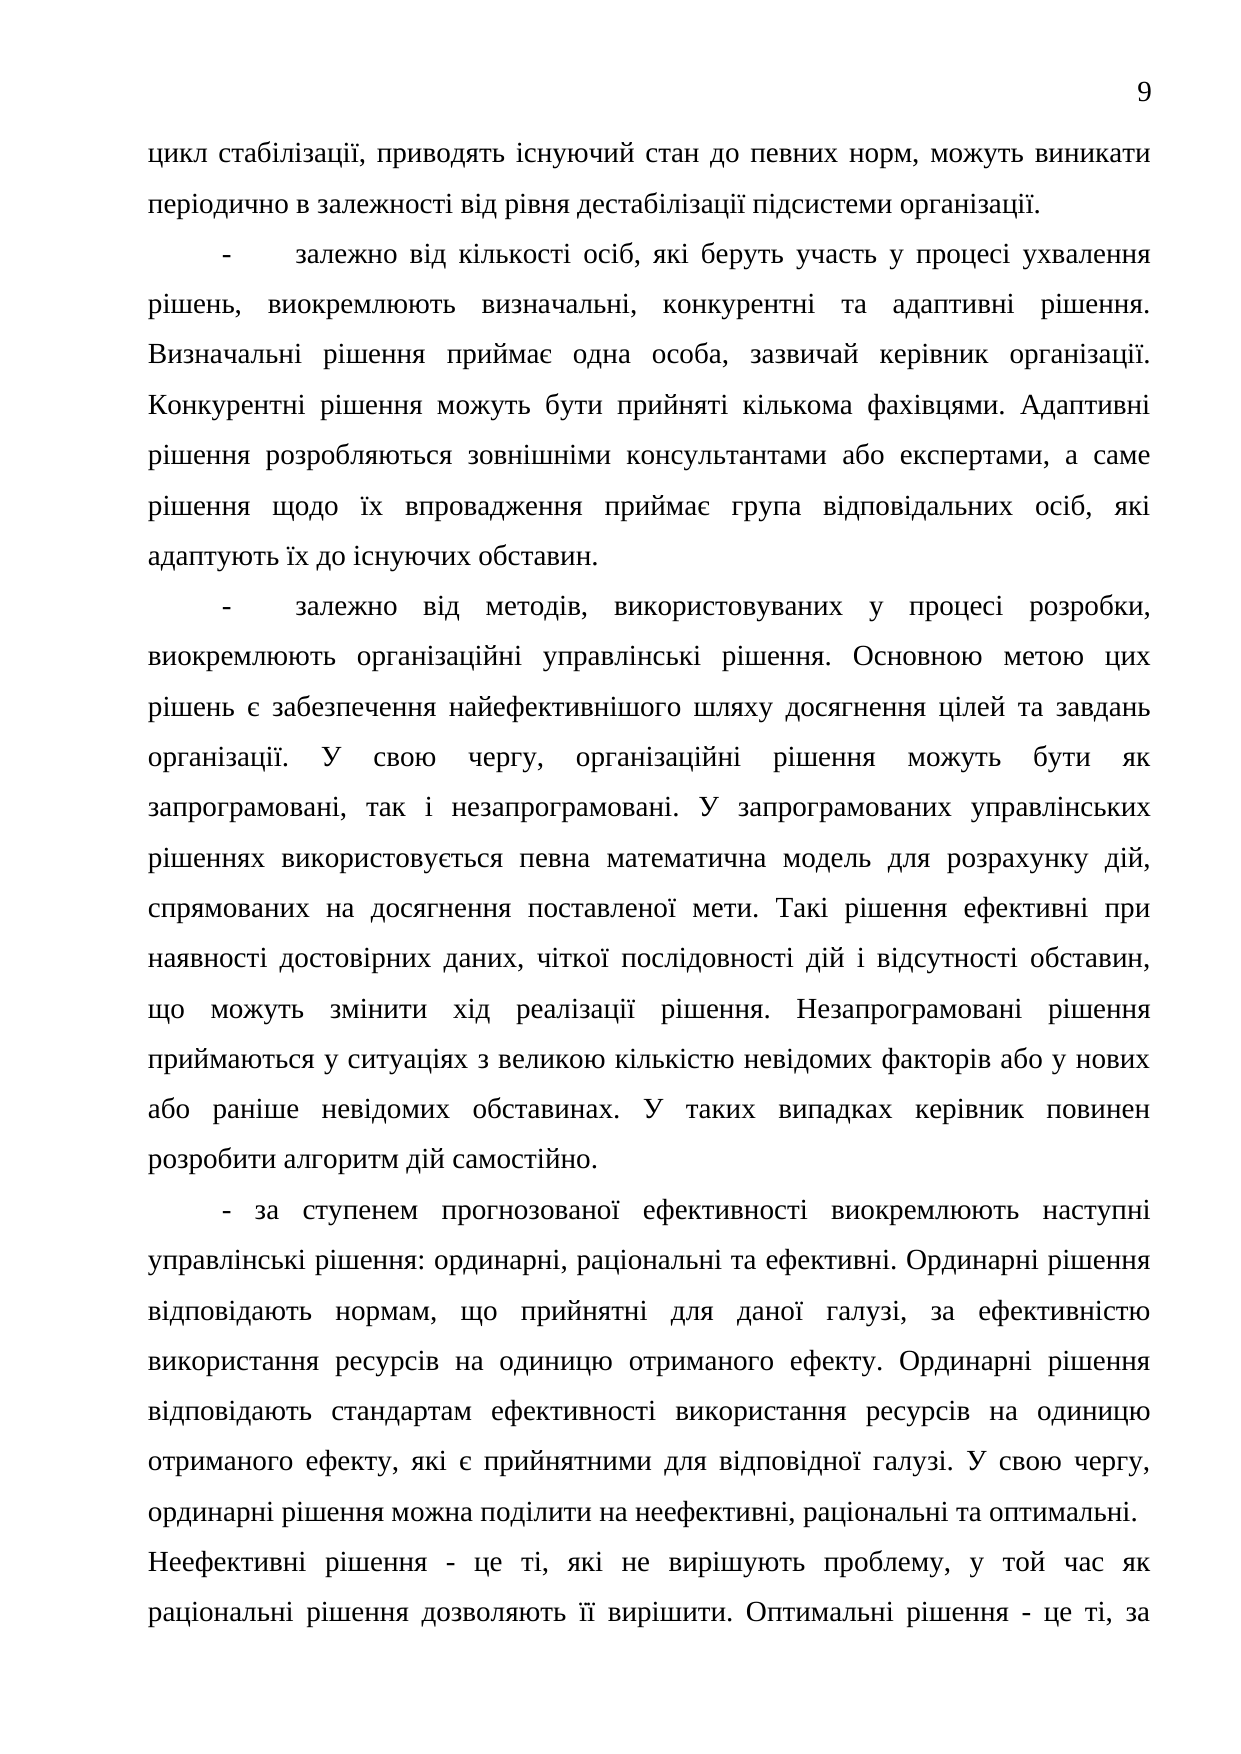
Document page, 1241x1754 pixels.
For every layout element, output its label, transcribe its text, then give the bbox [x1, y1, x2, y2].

list залежно від методів, використовуваних у процесі розробки, виокремлюють організаційні управлінські рішення. Основною метою цих рішень є забезпечення найефективнішого шляху досягнення цілей та завдань організації. У свою чергу, організаційні рішення можуть бути як запрограмовані, так і незапрограмовані. У запрограмованих управлінських рішеннях використовується певна математична модель для розрахунку дій, спрямованих на досягнення поставленої мети. Такі рішення ефективні при наявності достовірних даних, чіткої послідовності дій і відсутності обставин, що можуть змінити хід реалізації рішення. Незапрограмовані рішення приймаються у ситуаціях з великою кількістю невідомих факторів або у нових або раніше невідомих обставинах. У таких випадках керівник повинен розробити алгоритм дій самостійно. [148, 588, 1152, 1175]
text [148, 1544, 1152, 1628]
list залежно від кількості осіб, які беруть участь у процесі ухвалення рішень, виокремлюють визначальні, конкурентні та адаптивні рішення. Визначальні рішення приймає одна особа, зазвичай керівник організації. Конкурентні рішення можуть бути прийняті кількома фахівцями. Адаптивні рішення розробляються зовнішніми консультантами або експертами, а саме рішення щодо їх впровадження приймає група відповідальних осіб, які адаптують їх до існуючих обставин. [148, 236, 1152, 571]
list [148, 135, 1152, 219]
text - за ступенем прогнозованої ефективності виокремлюють наступні управлінські рішення: ординарні, раціональні та ефективні. Ординарні рішення відповідають нормам, що прийнятні для даної галузі, за ефективністю використання ресурсів на одиницю отриманого ефекту. Ординарні рішення відповідають стандартам ефективності використання ресурсів на одиницю отриманого ефекту, які є прийнятними для відповідної галузі. У свою чергу, ординарні рішення можна поділити на неефективні, раціональні та оптимальні. [148, 1192, 1152, 1527]
